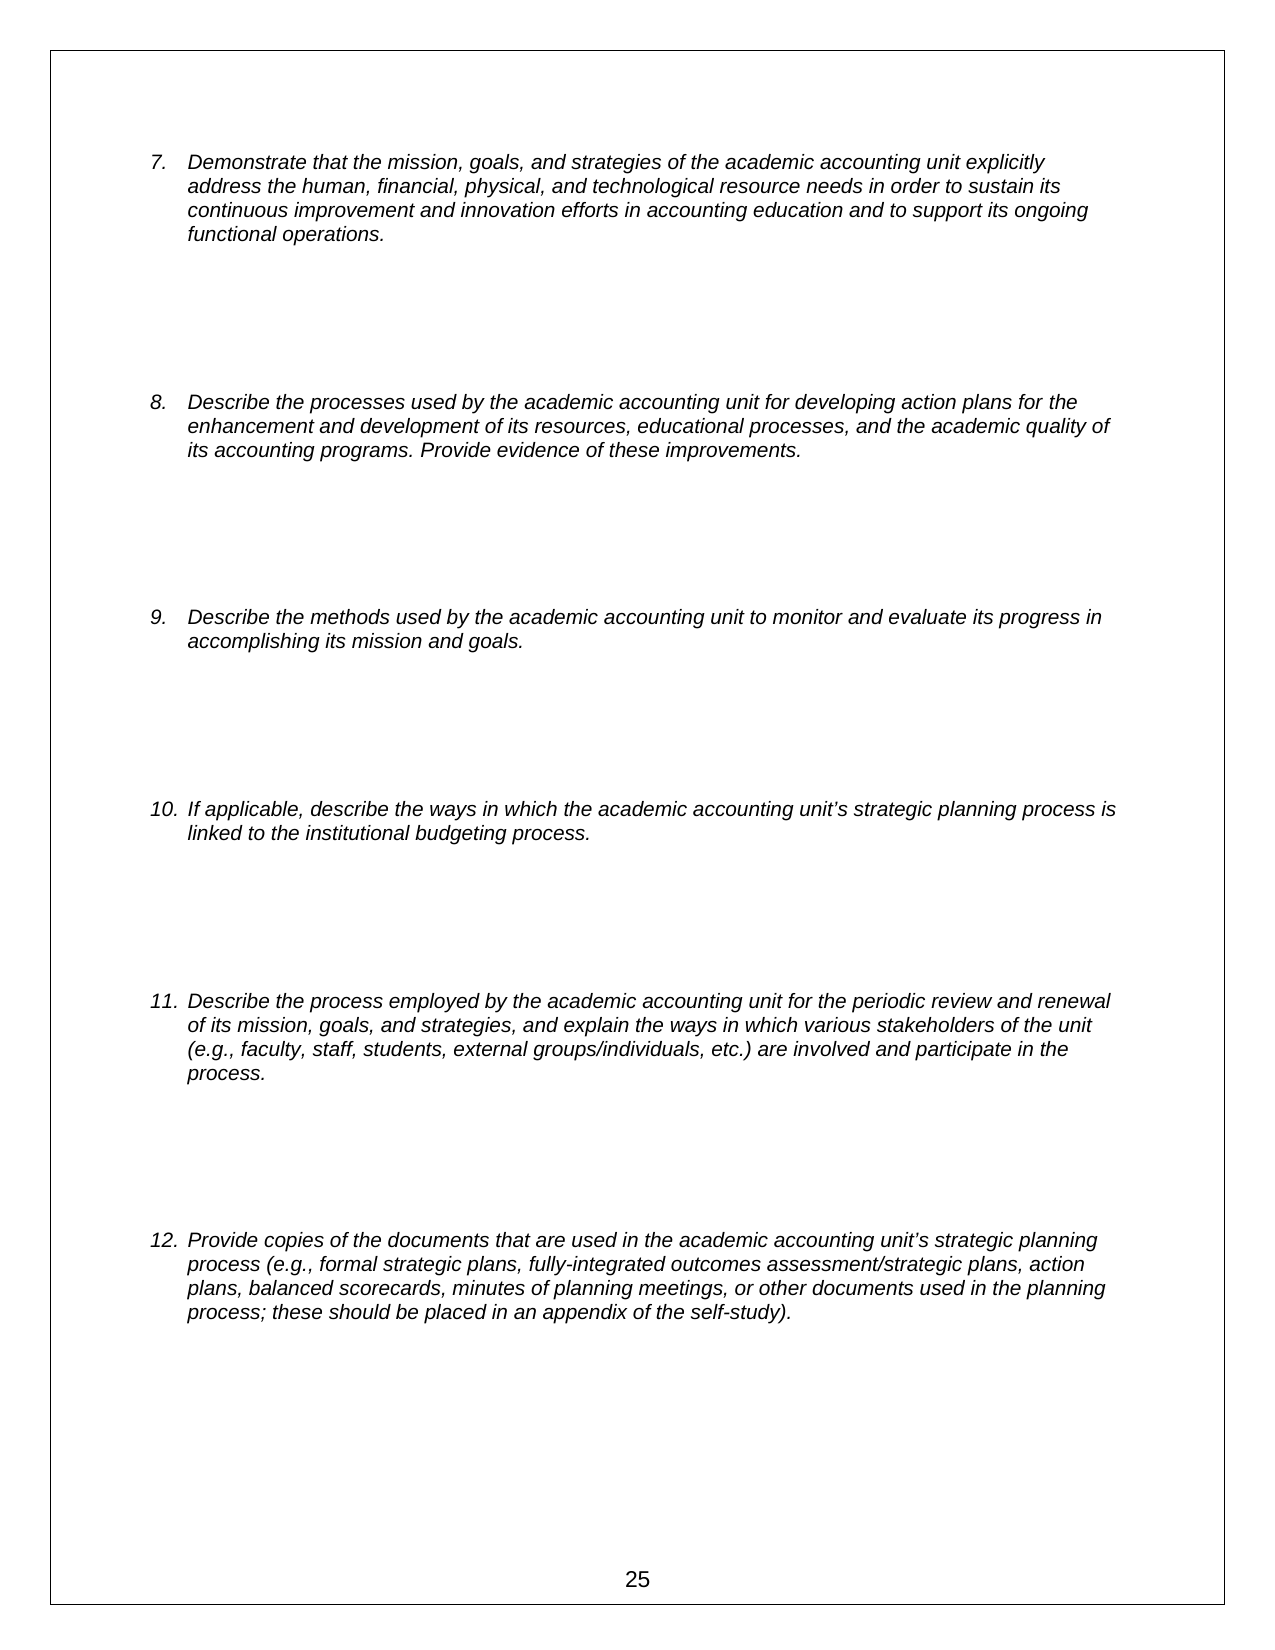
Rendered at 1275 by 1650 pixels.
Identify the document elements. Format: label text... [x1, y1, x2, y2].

list Describe the methods used by the academic accounting unit to monitor and evaluate its progress in accomplishing its mission and goals. [150, 605, 1125, 653]
list Describe the processes used by the academic accounting unit for developing action plans for the enhancement and development of its resources, educational processes, and the academic quality of its accounting programs. Provide evidence of these improvements. [150, 389, 1125, 461]
list If applicable, describe the ways in which the academic accounting unit’s strategic planning process is linked to the institutional budgeting process. [150, 797, 1125, 845]
list Describe the process employed by the academic accounting unit for the periodic review and renewal of its mission, goals, and strategies, and explain the ways in which various stakeholders of the unit (e.g., faculty, staff, students, external groups/individuals, etc.) are involved and participate in the process. [150, 988, 1125, 1084]
list Provide copies of the documents that are used in the academic accounting unit’s strategic planning process (e.g., formal strategic plans, fully-integrated outcomes assessment/strategic plans, action plans, balanced scorecards, minutes of planning meetings, or other documents used in the planning process; these should be placed in an appendix of the self-study). [150, 1228, 1125, 1324]
list Demonstrate that the mission, goals, and strategies of the academic accounting unit explicitly address the human, financial, physical, and technological resource needs in order to sustain its continuous improvement and innovation efforts in accounting education and to support its ongoing functional operations. [150, 150, 1125, 246]
